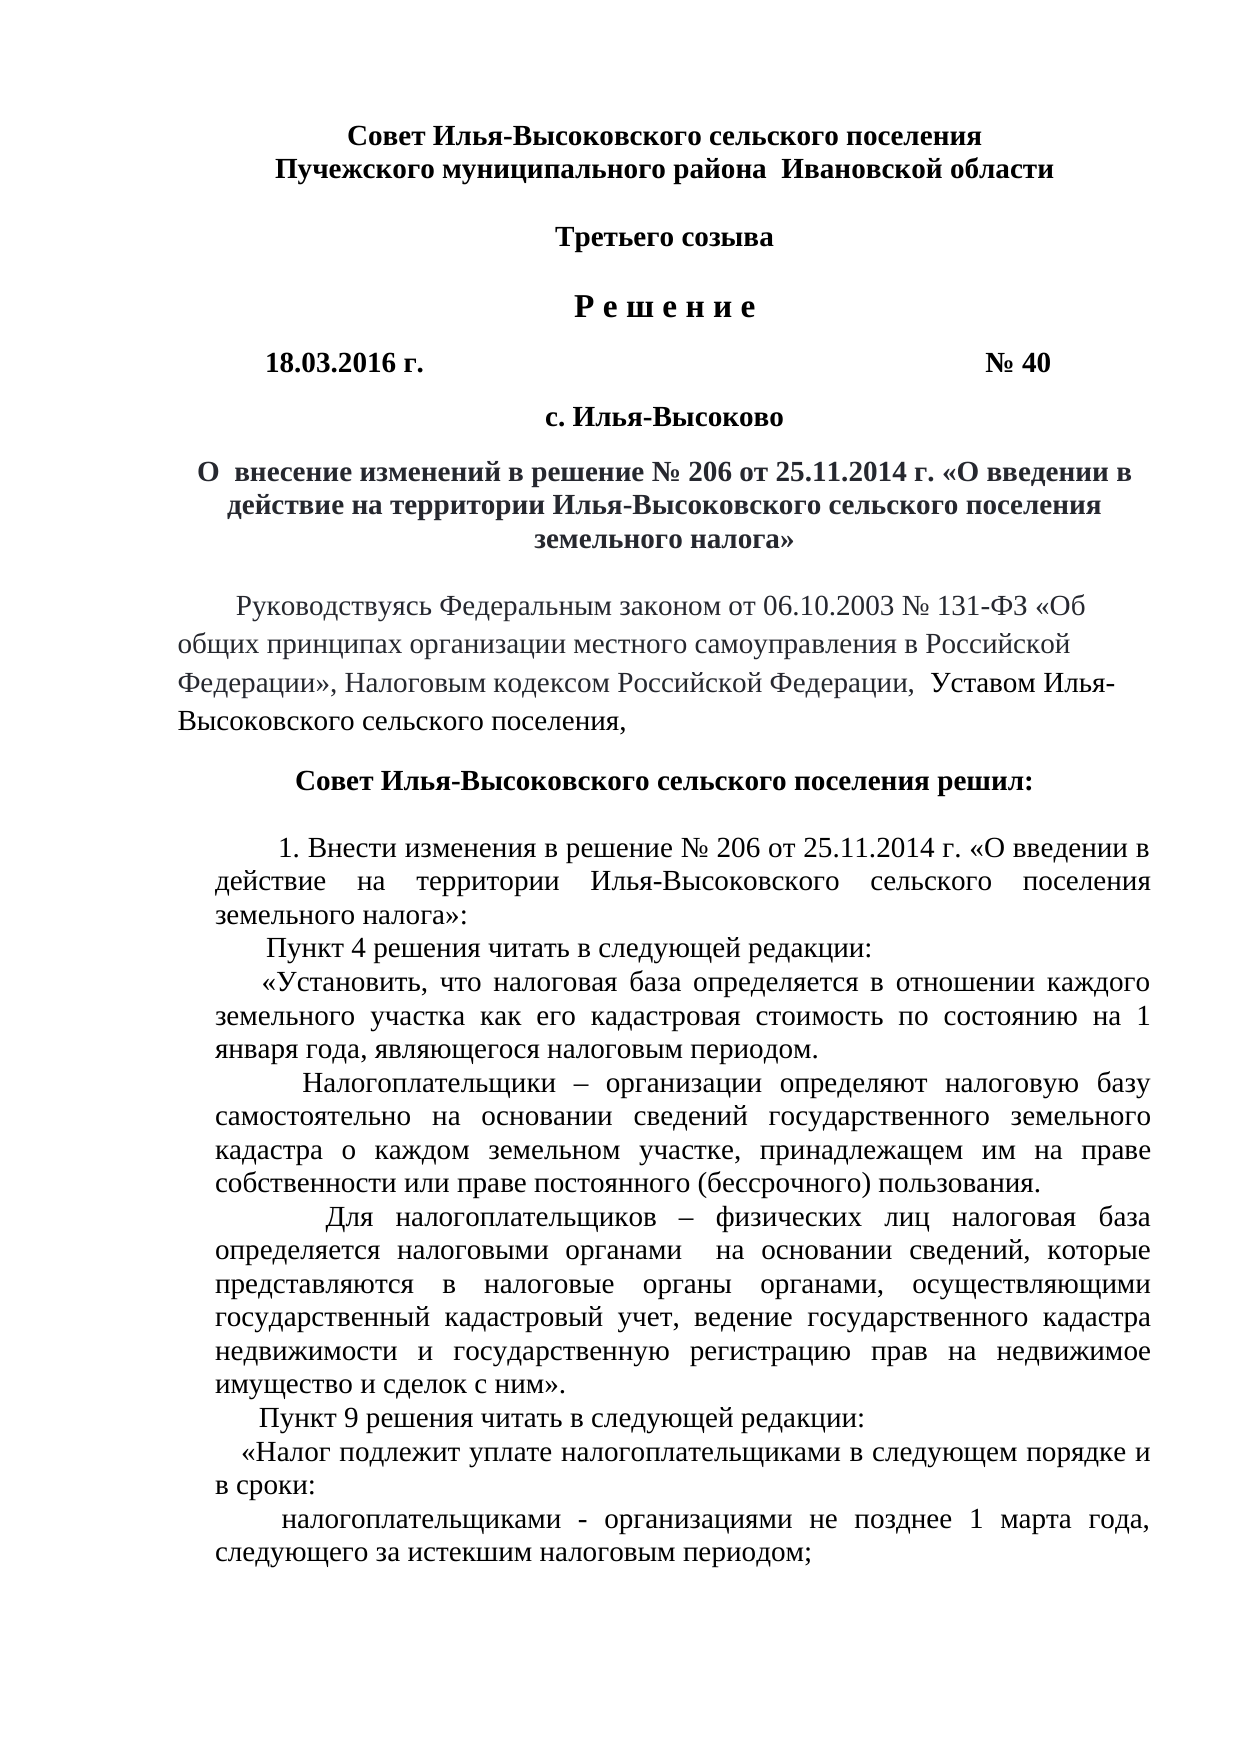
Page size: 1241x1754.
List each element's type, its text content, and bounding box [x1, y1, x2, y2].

text Третьего созыва [177, 219, 1152, 252]
text «Налог подлежит уплате налогоплательщиками в следующем порядке и в сроки: [215, 1434, 1152, 1501]
text О внесение изменений в решение № 206 от 25.11.2014 г. «О введении в действие на территории Илья-Высоковского сельского поселения земельного налога» [177, 454, 1152, 554]
text 1. Внести изменения в решение № 206 от 25.11.2014 г. «О введении в действие на территории Илья-Высоковского сельского поселения земельного налога»: [215, 830, 1152, 931]
text налогоплательщиками - организациями не позднее 1 марта года, следующего за истекшим налоговым периодом; [215, 1501, 1152, 1568]
text Пункт 4 решения читать в следующей редакции: [215, 931, 1152, 964]
text Для налогоплательщиков – физических лиц налоговая база определяется налоговыми органами на основании сведений, которые представляются в налоговые органы органами, осуществляющими государственный кадастровый учет, ведение государственного кадастра недвижимости и государственную регистрацию прав на недвижимое имущество и сделок с ним». [215, 1199, 1152, 1400]
text с. Илья-Высоково [177, 399, 1152, 433]
text «Установить, что налоговая база определяется в отношении каждого земельного участка как его кадастровая стоимость по состоянию на 1 января года, являющегося налоговым периодом. [215, 964, 1152, 1065]
text Р е ш е н и е [177, 286, 1152, 324]
text Совет Илья-Высоковского сельского поселения [177, 118, 1152, 152]
text Руководствуясь Федеральным законом от 06.10.2003 № 131-ФЗ «Об общих принципах организации местного самоуправления в Российской Федерации», Налоговым кодексом Российской Федерации, Уставом Илья-Высоковского сельского поселения, [177, 588, 1152, 737]
text Совет Илья-Высоковского сельского поселения решил: [177, 763, 1152, 796]
text Пучежского муниципального района Ивановской области [177, 152, 1152, 185]
text Пункт 9 решения читать в следующей редакции: [215, 1400, 1152, 1434]
text Налогоплательщики – организации определяют налоговую базу самостоятельно на основании сведений государственного земельного кадастра о каждом земельном участке, принадлежащем им на праве собственности или праве постоянного (бессрочного) пользования. [215, 1065, 1152, 1199]
text 18.03.2016 г. № 40 [177, 345, 1152, 378]
